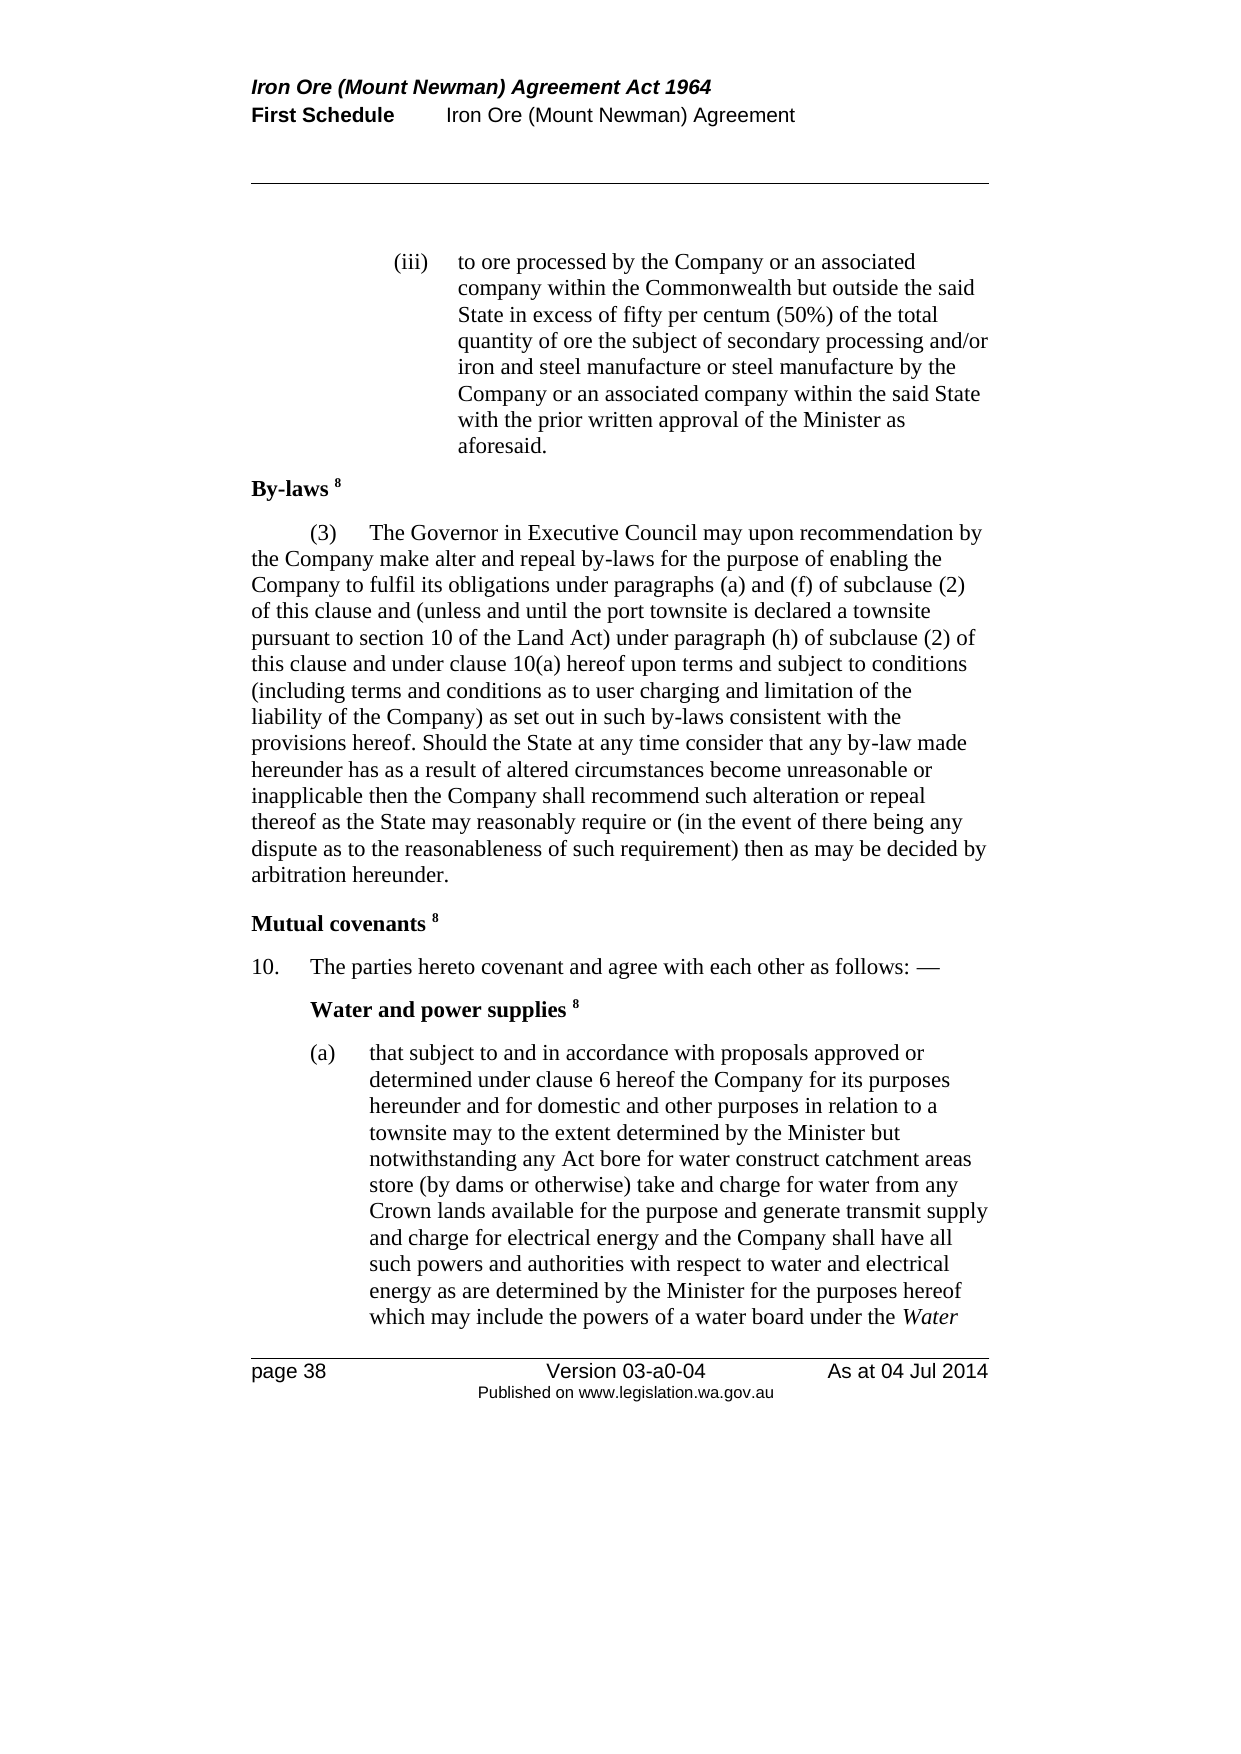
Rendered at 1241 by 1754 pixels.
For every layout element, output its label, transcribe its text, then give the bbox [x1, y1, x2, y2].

text By-laws 8 [251, 476, 989, 502]
text Mutual covenants 8 [251, 910, 989, 937]
text Water and power supplies 8 [310, 996, 989, 1023]
text 10. The parties hereto covenant and agree with each other as follows: — [251, 953, 989, 980]
text (iii) to ore processed by the Company or an associated company within the Commonwealth but outside the said State in excess of fifty per centum (50%) of the total quantity of ore the subject of secondary processing and/or iron and steel manufacture or steel manufacture by the Company or an associated company within the said State with the prior written approval of the Minister as aforesaid. [251, 248, 989, 459]
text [251, 1039, 989, 1329]
text (3) The Governor in Executive Council may upon recommendation by the Company make alter and repeal by-laws for the purpose of enabling the Company to fulfil its obligations under paragraphs (a) and (f) of subclause (2) of this clause and (unless and until the port townsite is declared a townsite pursuant to section 10 of the Land Act) under paragraph (h) of subclause (2) of this clause and under clause 10(a) hereof upon terms and subject to conditions (including terms and conditions as to user charging and limitation of the liability of the Company) as set out in such by-laws consistent with the provisions hereof. Should the State at any time consider that any by-law made hereunder has as a result of altered circumstances become unreasonable or inapplicable then the Company shall recommend such alteration or repeal thereof as the State may reasonably require or (in the event of there being any dispute as to the reasonableness of such requirement) then as may be decided by arbitration hereunder. [251, 518, 989, 887]
